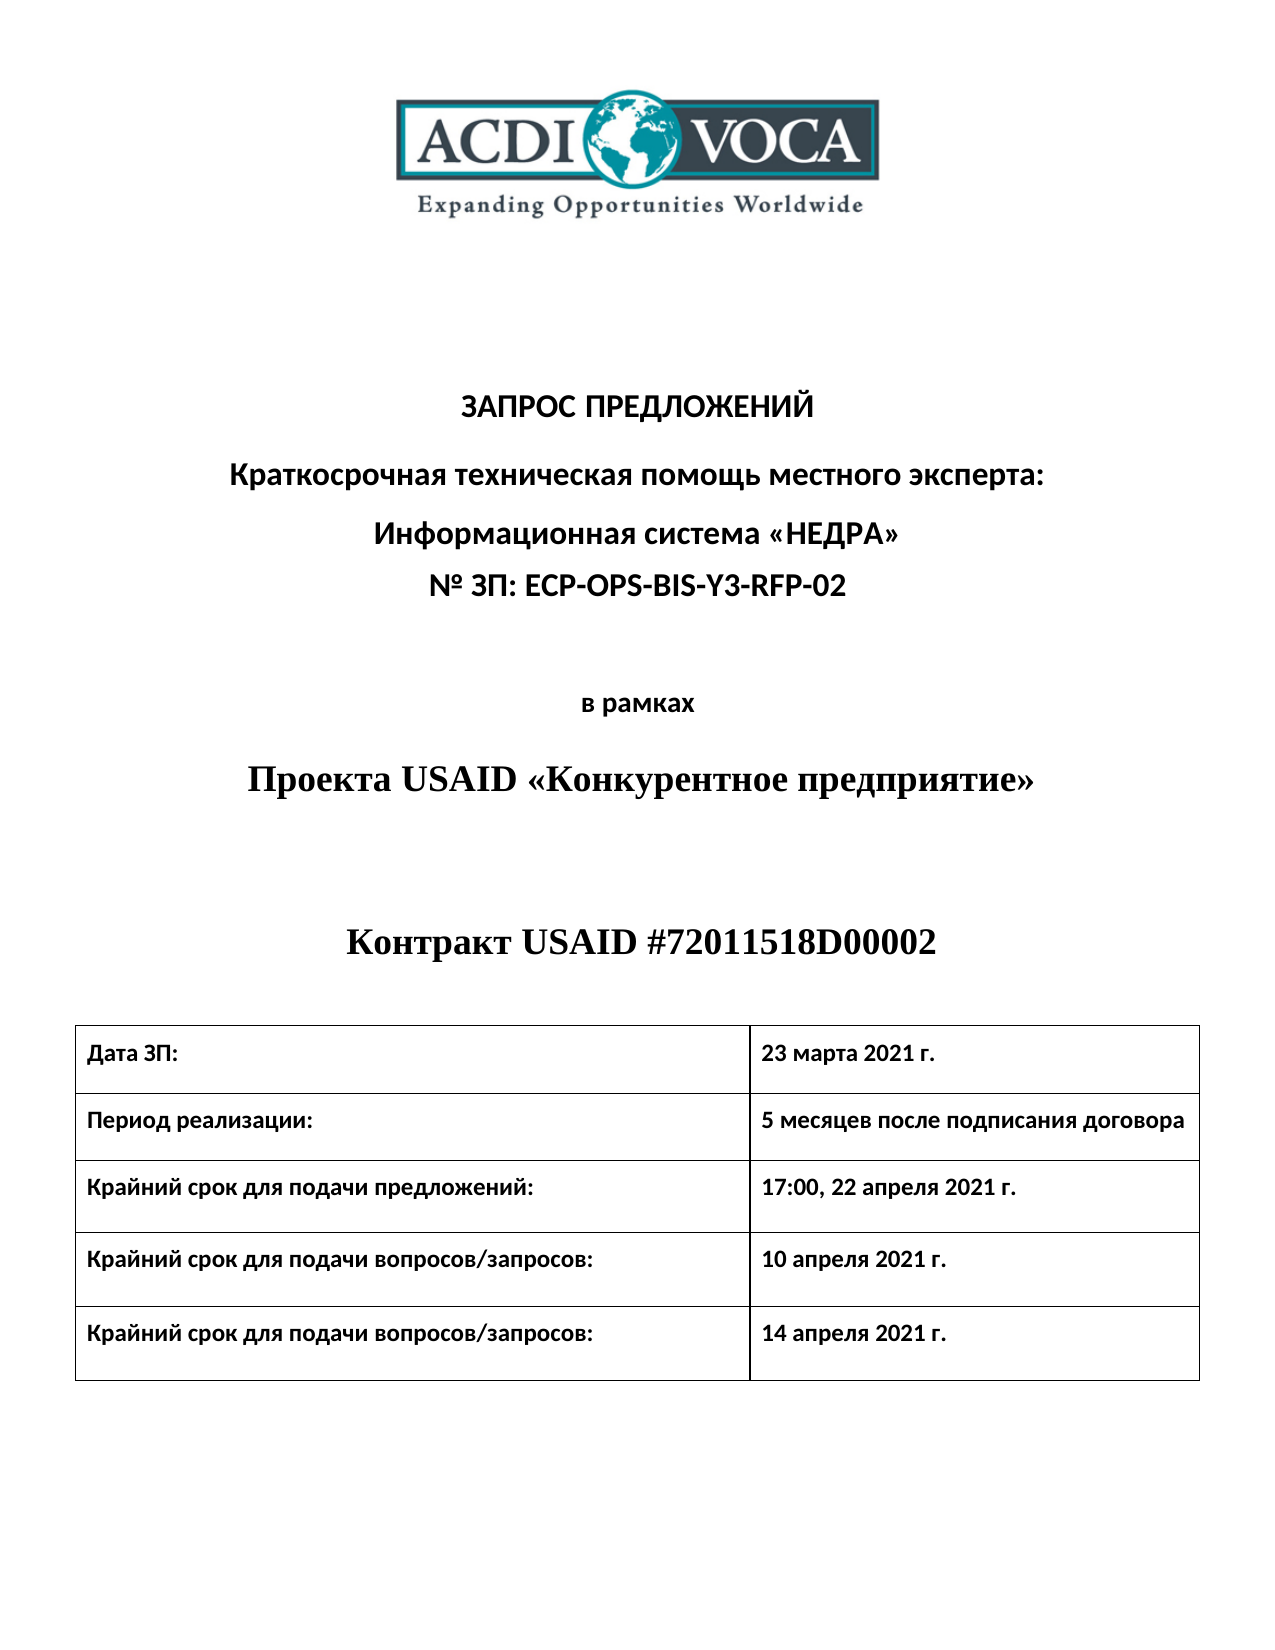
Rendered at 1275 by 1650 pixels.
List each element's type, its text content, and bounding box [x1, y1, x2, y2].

table_header Дата ЗП: [76, 1026, 749, 1092]
table_cell Период реализации: [76, 1094, 749, 1159]
table_cell 14 апреля 2021 г. [751, 1307, 1199, 1379]
text Контракт USAID #72011518D00002 [75, 919, 1208, 962]
table_cell Крайний срок для подачи вопросов/запросов: [76, 1307, 749, 1379]
table_header 23 марта 2021 г. [751, 1026, 1199, 1092]
table_cell Крайний срок для подачи вопросов/запросов: [76, 1233, 749, 1306]
text в рамках [75, 684, 1200, 720]
table_cell 5 месяцев после подписания договора [751, 1094, 1199, 1159]
table_cell 10 апреля 2021 г. [751, 1233, 1199, 1306]
picture [393, 85, 883, 225]
text Краткосрочная техническая помощь местного эксперта: [75, 453, 1200, 494]
text Информационная система «НЕДРА» [75, 512, 1200, 553]
table_header Проекта USAID «Конкурентное предприятие» [160, 746, 1114, 909]
table_cell Крайний срок для подачи предложений: [76, 1161, 749, 1232]
text ЗАПРОС ПРЕДЛОЖЕНИЙ [75, 385, 1200, 426]
table_cell 17:00, 22 апреля 2021 г. [751, 1161, 1199, 1232]
text № ЗП: ECP-OPS-BIS-Y3-RFP-02 [75, 563, 1200, 604]
